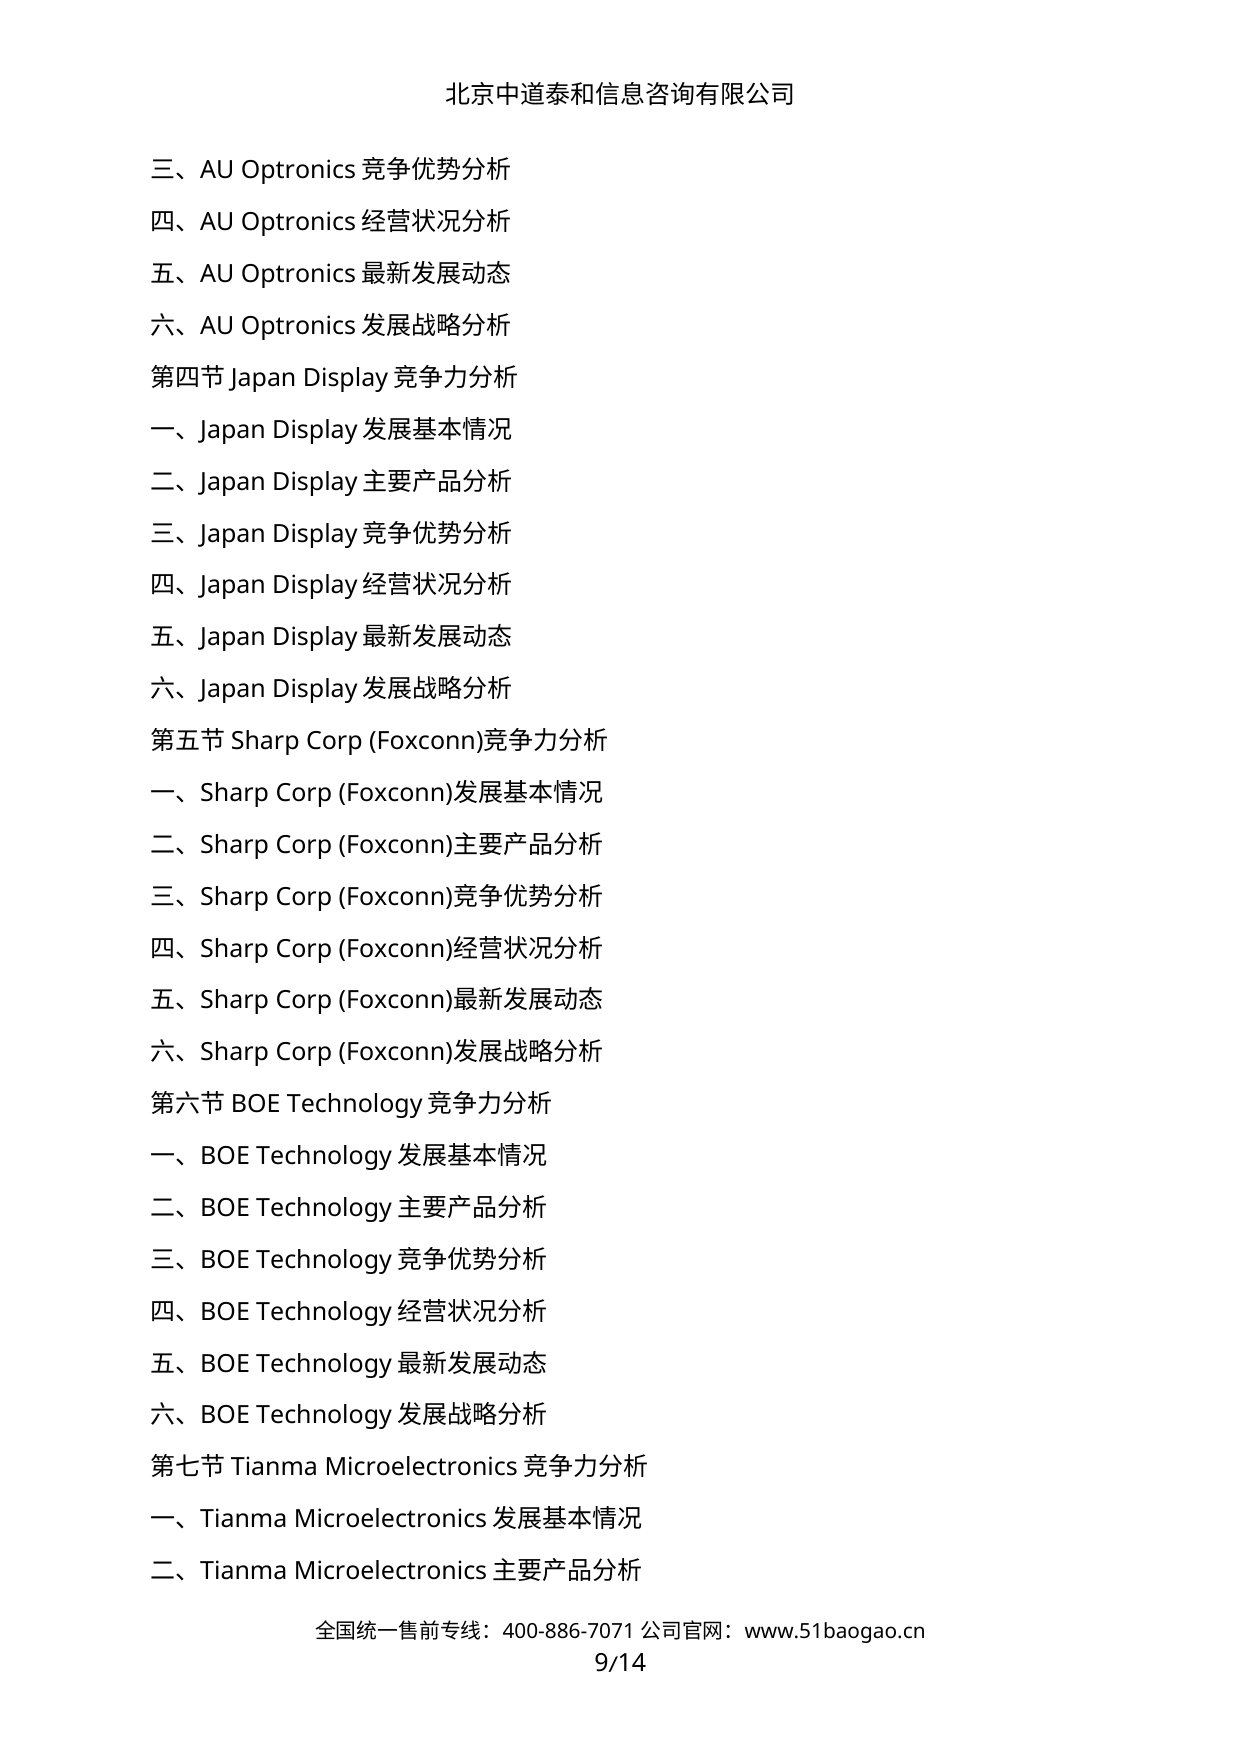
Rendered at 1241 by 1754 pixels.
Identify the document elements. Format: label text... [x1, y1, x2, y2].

text 三、Sharp Corp (Foxconn)竞争优势分析 [150, 876, 1090, 912]
text 第七节 Tianma Microelectronics竞争力分析 [150, 1447, 1090, 1483]
text 三、Japan Display竞争优势分析 [150, 513, 1090, 549]
text 二、Sharp Corp (Foxconn)主要产品分析 [150, 824, 1090, 861]
text 六、Japan Display发展战略分析 [150, 669, 1090, 705]
text 六、Sharp Corp (Foxconn)发展战略分析 [150, 1032, 1090, 1068]
text 二、Tianma Microelectronics主要产品分析 [150, 1551, 1090, 1587]
text 四、Japan Display经营状况分析 [150, 565, 1090, 601]
text 四、AU Optronics经营状况分析 [150, 202, 1090, 238]
text 二、Japan Display主要产品分析 [150, 461, 1090, 497]
text 第六节 BOE Technology竞争力分析 [150, 1084, 1090, 1120]
text 一、Japan Display发展基本情况 [150, 409, 1090, 446]
text 一、Tianma Microelectronics发展基本情况 [150, 1499, 1090, 1535]
text 第四节 Japan Display竞争力分析 [150, 357, 1090, 394]
text 二、BOE Technology主要产品分析 [150, 1187, 1090, 1224]
text 一、Sharp Corp (Foxconn)发展基本情况 [150, 772, 1090, 809]
text 三、AU Optronics竞争优势分析 [150, 150, 1090, 186]
text 五、BOE Technology最新发展动态 [150, 1343, 1090, 1379]
text 四、BOE Technology经营状况分析 [150, 1291, 1090, 1327]
text 六、AU Optronics发展战略分析 [150, 306, 1090, 342]
text 六、BOE Technology发展战略分析 [150, 1395, 1090, 1431]
text 四、Sharp Corp (Foxconn)经营状况分析 [150, 928, 1090, 964]
text 一、BOE Technology发展基本情况 [150, 1136, 1090, 1172]
text 五、AU Optronics最新发展动态 [150, 254, 1090, 290]
text 五、Sharp Corp (Foxconn)最新发展动态 [150, 980, 1090, 1016]
text 第五节 Sharp Corp (Foxconn)竞争力分析 [150, 721, 1090, 757]
text 五、Japan Display最新发展动态 [150, 617, 1090, 653]
text 三、BOE Technology竞争优势分析 [150, 1239, 1090, 1276]
